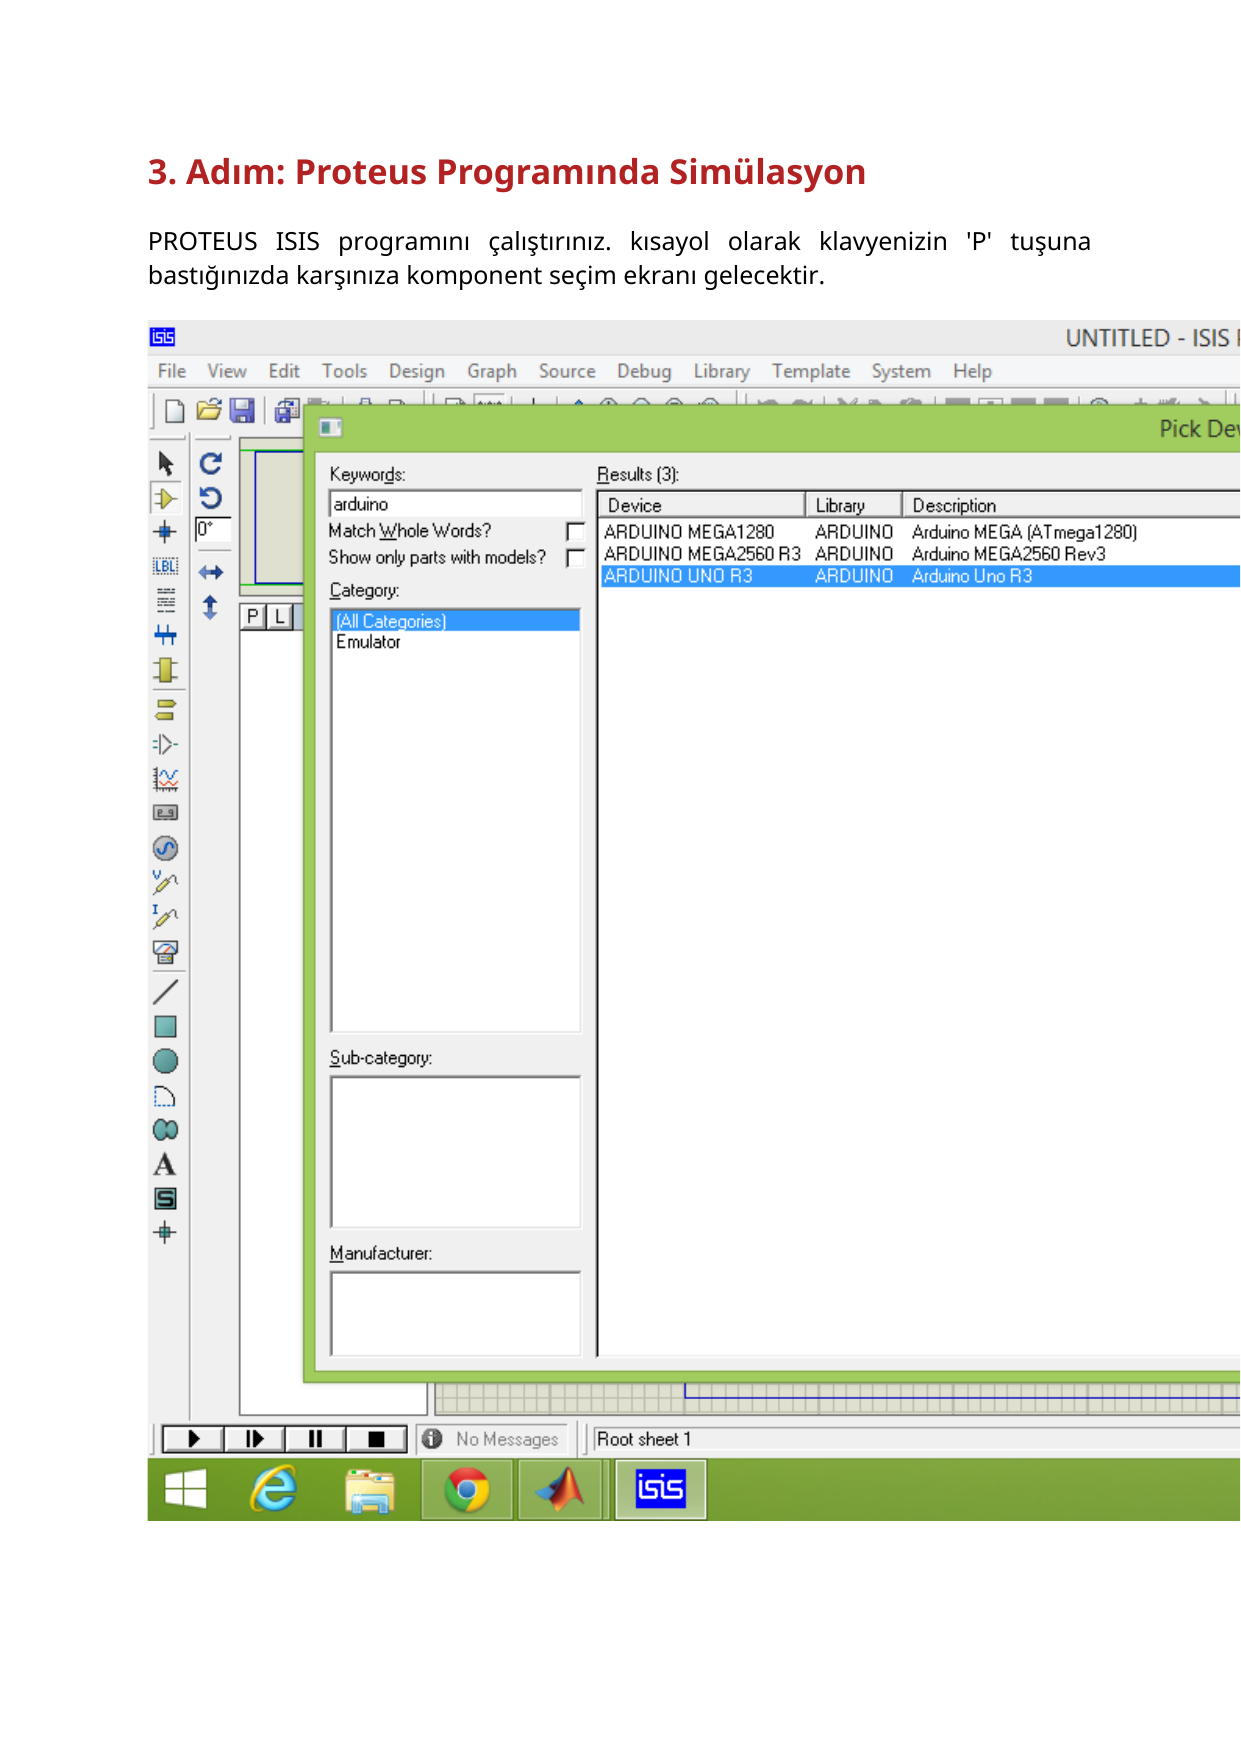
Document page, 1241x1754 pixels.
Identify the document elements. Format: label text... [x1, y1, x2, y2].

picture [147, 320, 1241, 1521]
text PROTEUS ISIS programını çalıştırınız. kısayol olarak klavyenizin 'P' tuşuna bastığınızda karşınıza komponent seçim ekranı gelecektir. [148, 224, 1093, 292]
text 3. Adım: Proteus Programında Simülasyon [148, 148, 1093, 194]
